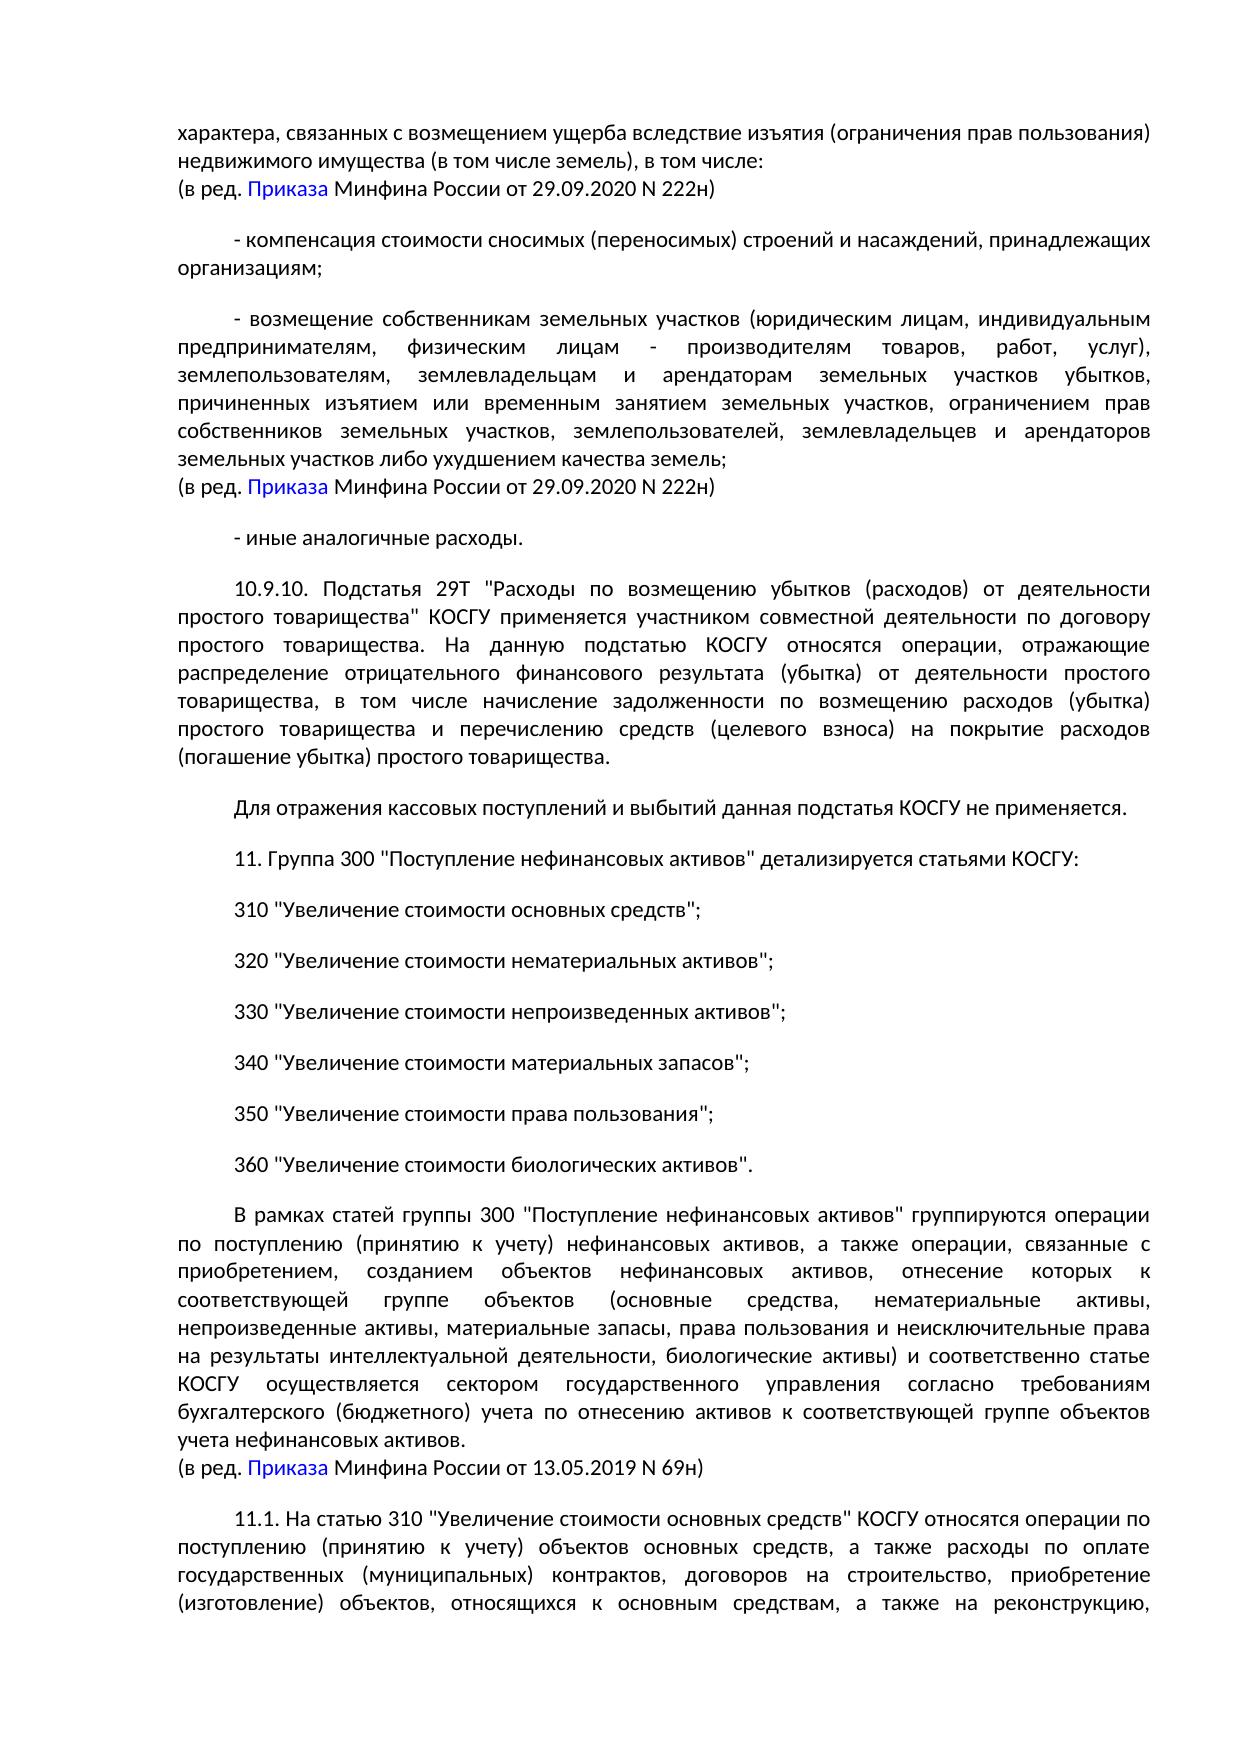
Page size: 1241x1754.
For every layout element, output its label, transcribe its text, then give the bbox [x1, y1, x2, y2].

text В рамках статей группы 300 "Поступление нефинансовых активов" группируются операции по поступлению (принятию к учету) нефинансовых активов, а также операции, связанные с приобретением, созданием объектов нефинансовых активов, отнесение которых к соответствующей группе объектов (основные средства, нематериальные активы, непроизведенные активы, материальные запасы, права пользования и неисключительные права на результаты интеллектуальной деятельности, биологические активы) и соответственно статье КОСГУ осуществляется сектором государственного управления согласно требованиям бухгалтерского (бюджетного) учета по отнесению активов к соответствующей группе объектов учета нефинансовых активов. [177, 1201, 1152, 1453]
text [177, 118, 1152, 174]
text (в ред. Приказа Минфина России от 29.09.2020 N 222н) [177, 174, 1152, 202]
text 320 "Увеличение стоимости нематериальных активов"; [177, 946, 1152, 974]
text - иные аналогичные расходы. [177, 523, 1152, 551]
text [177, 1504, 1152, 1616]
text 340 "Увеличение стоимости материальных запасов"; [177, 1048, 1152, 1076]
text Для отражения кассовых поступлений и выбытий данная подстатья КОСГУ не применяется. [177, 793, 1152, 821]
text 330 "Увеличение стоимости непроизведенных активов"; [177, 997, 1152, 1025]
text 10.9.10. Подстатья 29Т "Расходы по возмещению убытков (расходов) от деятельности простого товарищества" КОСГУ применяется участником совместной деятельности по договору простого товарищества. На данную подстатью КОСГУ относятся операции, отражающие распределение отрицательного финансового результата (убытка) от деятельности простого товарищества, в том числе начисление задолженности по возмещению расходов (убытка) простого товарищества и перечислению средств (целевого взноса) на покрытие расходов (погашение убытка) простого товарищества. [177, 574, 1152, 770]
text (в ред. Приказа Минфина России от 13.05.2019 N 69н) [177, 1453, 1152, 1481]
text 350 "Увеличение стоимости права пользования"; [177, 1099, 1152, 1127]
text 11. Группа 300 "Поступление нефинансовых активов" детализируется статьями КОСГУ: [177, 844, 1152, 872]
text 360 "Увеличение стоимости биологических активов". [177, 1150, 1152, 1178]
text 310 "Увеличение стоимости основных средств"; [177, 895, 1152, 923]
text - компенсация стоимости сносимых (переносимых) строений и насаждений, принадлежащих организациям; [177, 225, 1152, 281]
text (в ред. Приказа Минфина России от 29.09.2020 N 222н) [177, 472, 1152, 500]
text - возмещение собственникам земельных участков (юридическим лицам, индивидуальным предпринимателям, физическим лицам - производителям товаров, работ, услуг), землепользователям, землевладельцам и арендаторам земельных участков убытков, причиненных изъятием или временным занятием земельных участков, ограничением прав собственников земельных участков, землепользователей, землевладельцев и арендаторов земельных участков либо ухудшением качества земель; [177, 304, 1152, 472]
